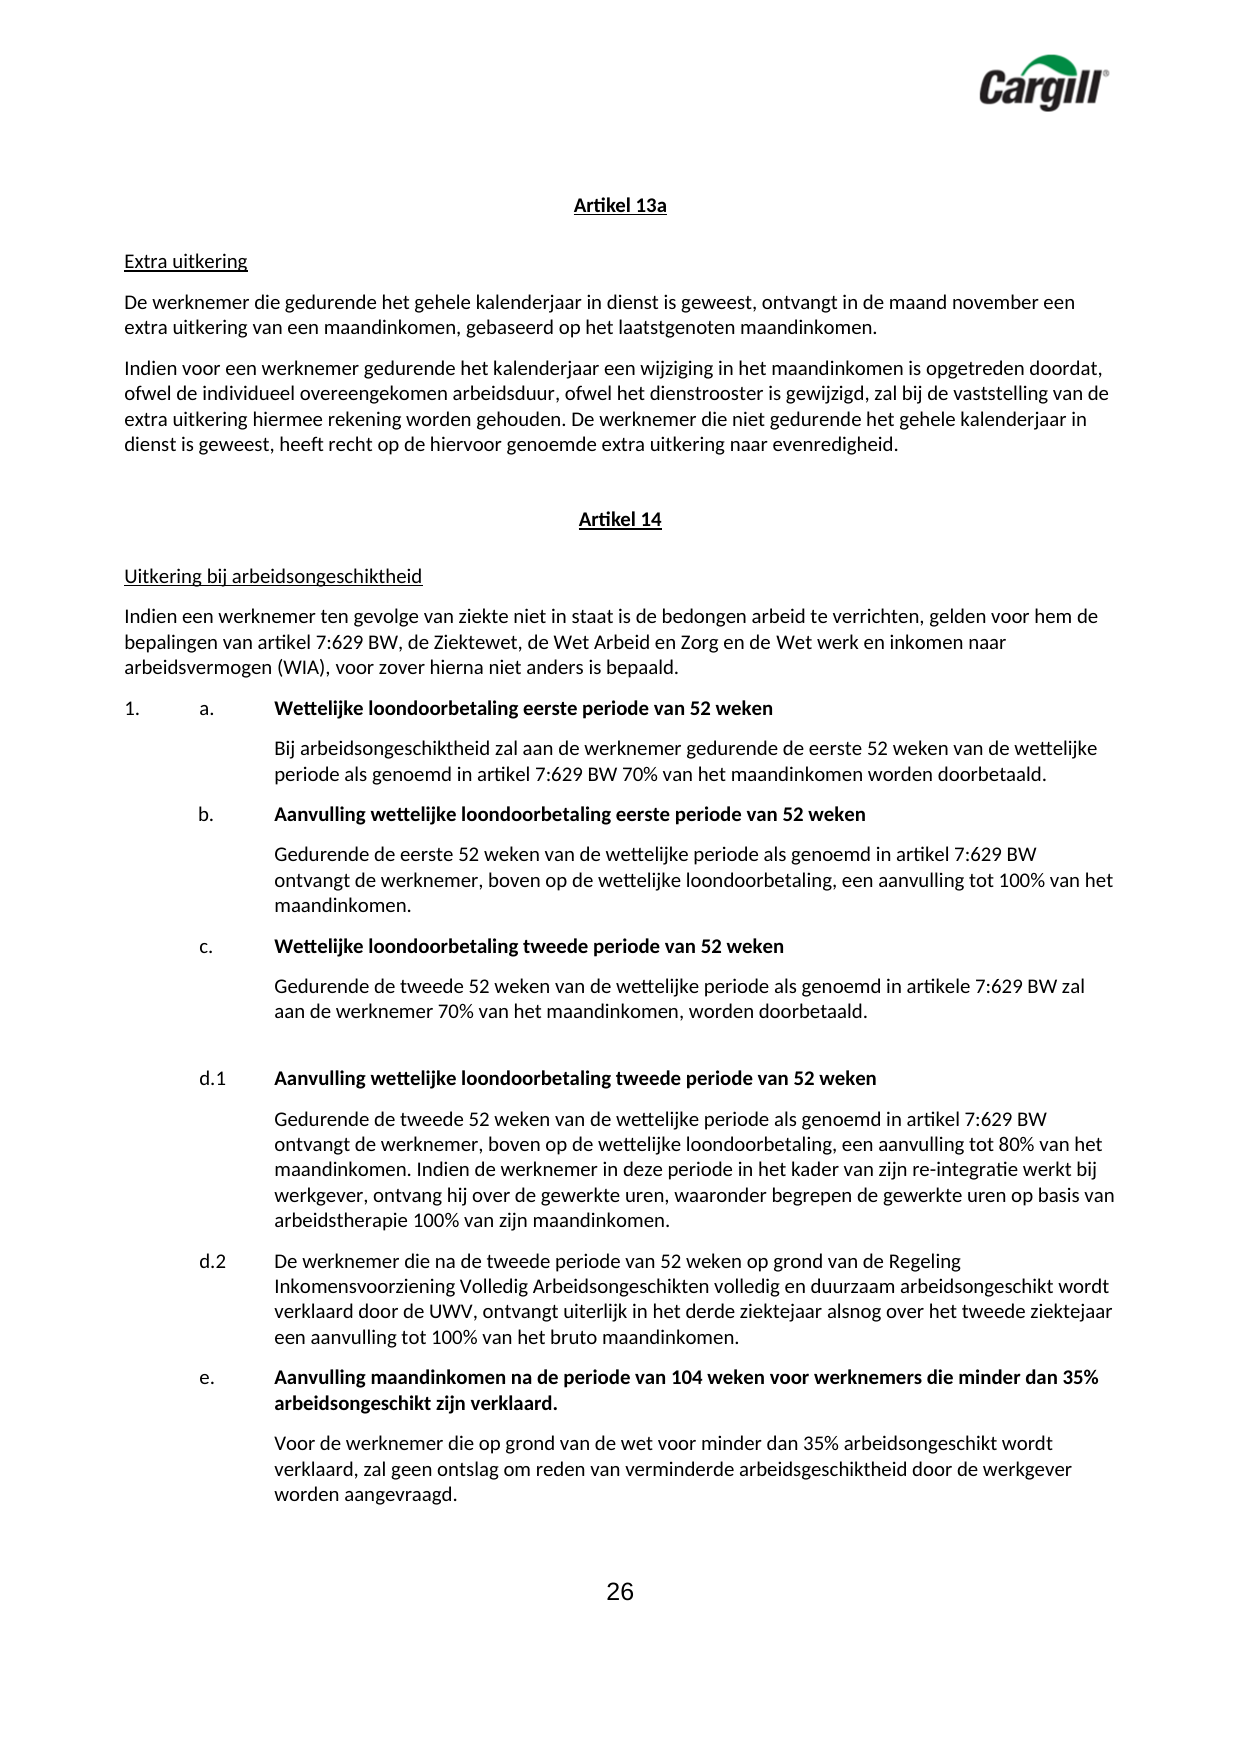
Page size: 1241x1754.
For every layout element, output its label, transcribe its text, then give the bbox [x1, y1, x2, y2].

text Voor de werknemer die op grond van de wet voor minder dan 35% arbeidsongeschikt wordt verklaard, zal geen ontslag om reden van verminderde arbeidsgeschiktheid door de werkgever worden aangevraagd. [274, 1430, 1116, 1507]
text 1. a. Wettelijke loondoorbetaling eerste periode van 52 weken [124, 695, 1116, 720]
subtitle Extra uitkering [124, 249, 1116, 274]
text b. Aanvulling wettelijke loondoorbetaling eerste periode van 52 weken [198, 801, 1116, 827]
subtitle Artikel 14 [124, 507, 1116, 532]
text Gedurende de tweede 52 weken van de wettelijke periode als genoemd in artikel 7:629 BW ontvangt de werknemer, boven op de wettelijke loondoorbetaling, een aanvulling tot 80% van het maandinkomen. Indien de werknemer in deze periode in het kader van zijn re-integratie werkt bij werkgever, ontvang hij over de gewerkte uren, waaronder begrepen de gewerkte uren op basis van arbeidstherapie 100% van zijn maandinkomen. [274, 1106, 1116, 1233]
text d.2 De werknemer die na de tweede periode van 52 weken op grond van de Regeling Inkomensvoorziening Volledig Arbeidsongeschikten volledig en duurzaam arbeidsongeschikt wordt verklaard door de UWV, ontvangt uiterlijk in het derde ziektejaar alsnog over het tweede ziektejaar een aanvulling tot 100% van het bruto maandinkomen. [199, 1248, 1116, 1349]
text Gedurende de tweede 52 weken van de wettelijke periode als genoemd in artikele 7:629 BW zal aan de werknemer 70% van het maandinkomen, worden doorbetaald. [274, 973, 1116, 1050]
subtitle Artikel 13a [124, 192, 1116, 217]
text Indien voor een werknemer gedurende het kalenderjaar een wijziging in het maandinkomen is opgetreden doordat, ofwel de individueel overeengekomen arbeidsduur, ofwel het dienstrooster is gewijzigd, zal bij de vaststelling van de extra uitkering hiermee rekening worden gehouden. De werknemer die niet gedurende het gehele kalenderjaar in dienst is geweest, heeft recht op de hiervoor genoemde extra uitkering naar evenredigheid. [124, 355, 1116, 457]
text e. Aanvulling maandinkomen na de periode van 104 weken voor werknemers die minder dan 35% arbeidsongeschikt zijn verklaard. [199, 1364, 1116, 1415]
subtitle Uitkering bij arbeidsongeschiktheid [124, 563, 1116, 589]
text De werknemer die gedurende het gehele kalenderjaar in dienst is geweest, ontvangt in de maand november een extra uitkering van een maandinkomen, gebaseerd op het laatstgenoten maandinkomen. [124, 289, 1116, 340]
picture [952, 43, 1115, 115]
text Indien een werknemer ten gevolge van ziekte niet in staat is de bedongen arbeid te verrichten, gelden voor hem de bepalingen van artikel 7:629 BW, de Ziektewet, de Wet Arbeid en Zorg en de Wet werk en inkomen naar arbeidsvermogen (WIA), voor zover hierna niet anders is bepaald. [124, 604, 1116, 680]
text Gedurende de eerste 52 weken van de wettelijke periode als genoemd in artikel 7:629 BW ontvangt de werknemer, boven op de wettelijke loondoorbetaling, een aanvulling tot 100% van het maandinkomen. [274, 842, 1116, 918]
text Bij arbeidsongeschiktheid zal aan de werknemer gedurende de eerste 52 weken van de wettelijke periode als genoemd in artikel 7:629 BW 70% van het maandinkomen worden doorbetaald. [274, 735, 1116, 786]
text c. Wettelijke loondoorbetaling tweede periode van 52 weken [124, 933, 1116, 958]
text d.1 Aanvulling wettelijke loondoorbetaling tweede periode van 52 weken [199, 1065, 1116, 1091]
